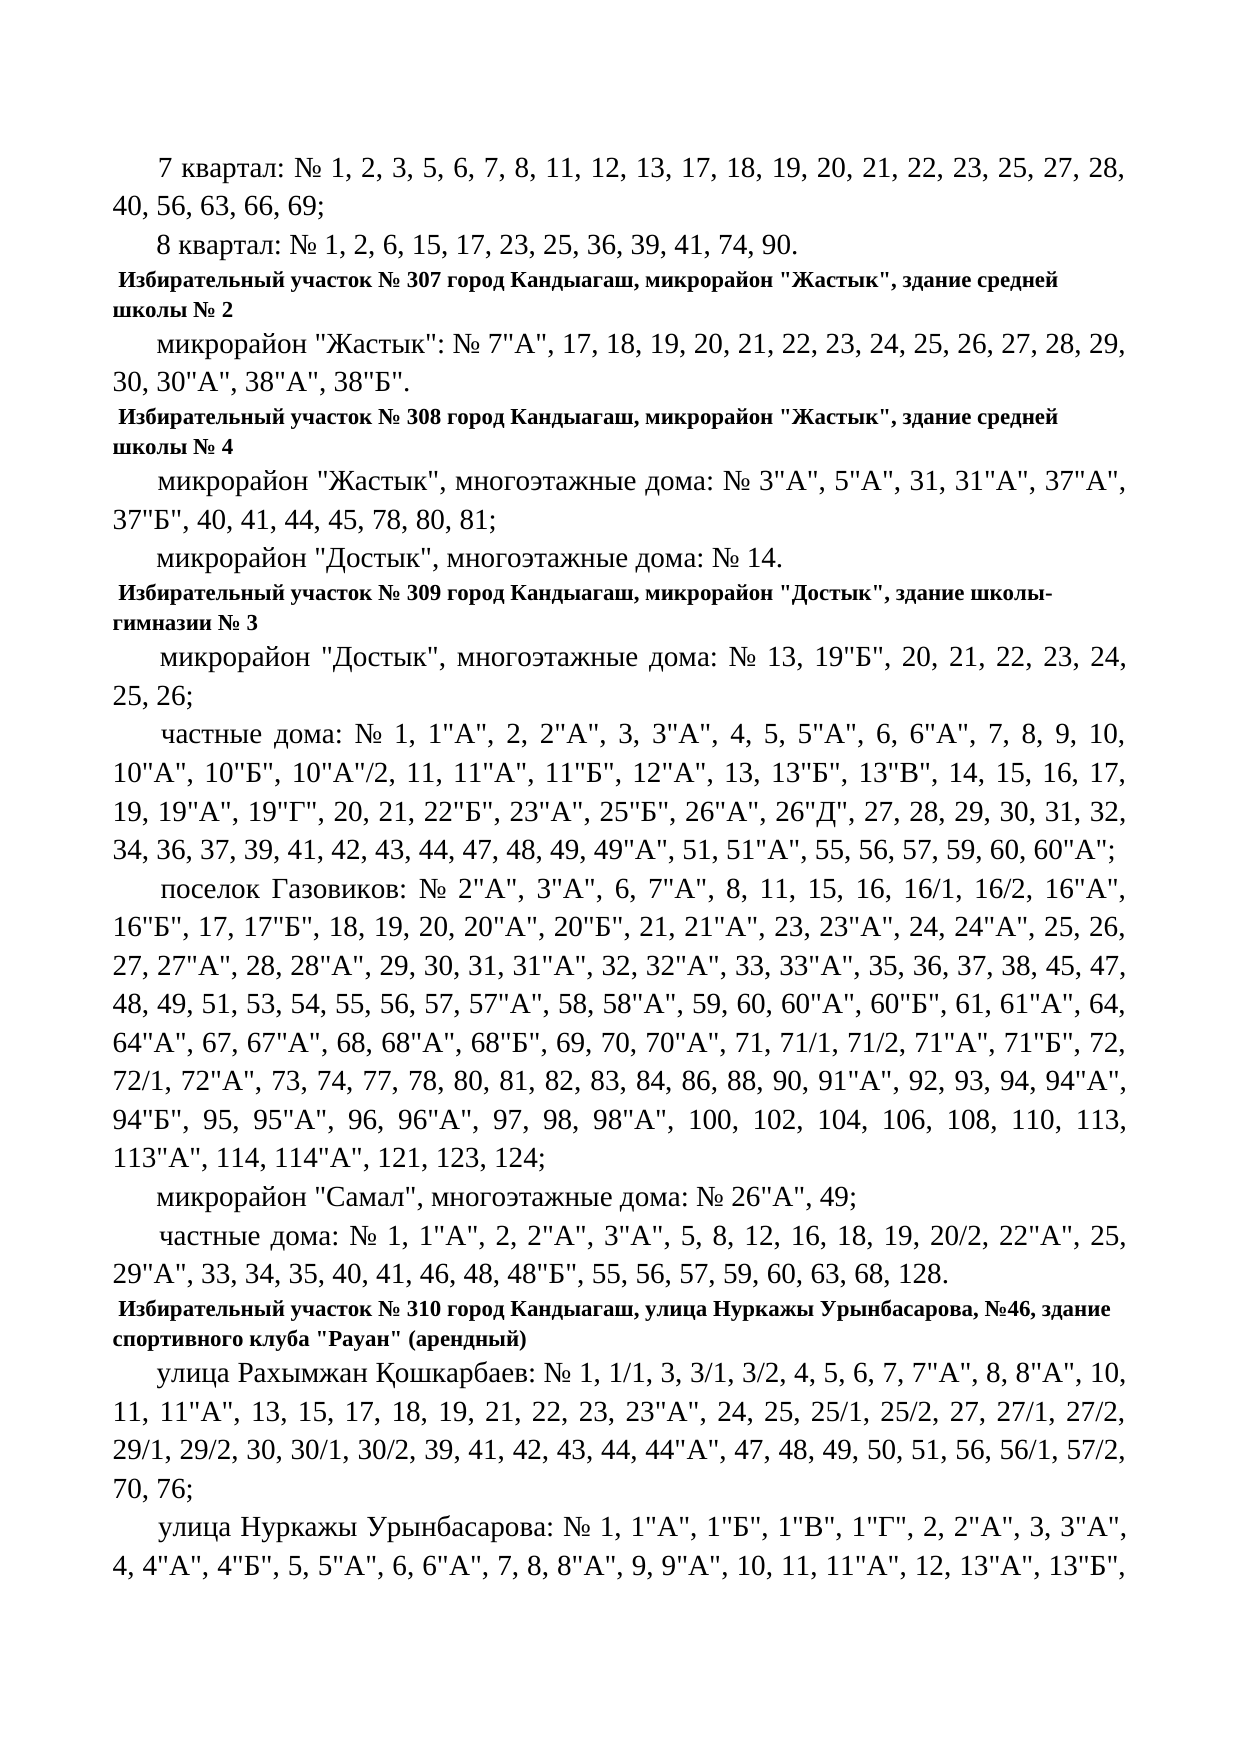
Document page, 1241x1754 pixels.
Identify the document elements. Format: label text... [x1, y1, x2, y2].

text микрорайон "Самал", многоэтажные дома: № 26"А", 49; [112, 1179, 1128, 1213]
text частные дома: № 1, 1"А", 2, 2"А", 3, 3"А", 4, 5, 5"А", 6, 6"А", 7, 8, 9, 10, 10"А", 10"Б", 10"А"/2, 11, 11"А", 11"Б", 12"А", 13, 13"Б", 13"В", 14, 15, 16, 17, 19, 19"А", 19"Г", 20, 21, 22"Б", 23"А", 25"Б", 26"А", 26"Д", 27, 28, 29, 30, 31, 32, 34, 36, 37, 39, 41, 42, 43, 44, 47, 48, 49, 49"А", 51, 51"А", 55, 56, 57, 59, 60, 60"А"; [112, 717, 1128, 866]
text микрорайон "Достык", многоэтажные дома: № 13, 19"Б", 20, 21, 22, 23, 24, 25, 26; [112, 639, 1128, 712]
text Избирательный участок № 308 город Кандыагаш, микрорайон "Жастык", здание средней школы № 4 [112, 403, 1128, 460]
text 7 квартал: № 1, 2, 3, 5, 6, 7, 8, 11, 12, 13, 17, 18, 19, 20, 21, 22, 23, 25, 27, 28, 40, 56, 63, 66, 69; [112, 150, 1128, 222]
text Избирательный участок № 307 город Кандыагаш, микрорайон "Жастык", здание средней школы № 2 [112, 266, 1128, 322]
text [112, 1509, 1128, 1581]
text улица Рахымжан Қошкарбаев: № 1, 1/1, 3, 3/1, 3/2, 4, 5, 6, 7, 7"А", 8, 8"А", 10, 11, 11"А", 13, 15, 17, 18, 19, 21, 22, 23, 23"А", 24, 25, 25/1, 25/2, 27, 27/1, 27/2, 29/1, 29/2, 30, 30/1, 30/2, 39, 41, 42, 43, 44, 44"А", 47, 48, 49, 50, 51, 56, 56/1, 57/2, 70, 76; [112, 1355, 1128, 1504]
text микрорайон "Жастык": № 7"А", 17, 18, 19, 20, 21, 22, 23, 24, 25, 26, 27, 28, 29, 30, 30"А", 38"А", 38"Б". [112, 326, 1128, 398]
text поселок Газовиков: № 2"А", 3"А", 6, 7"А", 8, 11, 15, 16, 16/1, 16/2, 16"А", 16"Б", 17, 17"Б", 18, 19, 20, 20"А", 20"Б", 21, 21"А", 23, 23"А", 24, 24"А", 25, 26, 27, 27"А", 28, 28"А", 29, 30, 31, 31"А", 32, 32"А", 33, 33"А", 35, 36, 37, 38, 45, 47, 48, 49, 51, 53, 54, 55, 56, 57, 57"А", 58, 58"А", 59, 60, 60"А", 60"Б", 61, 61"А", 64, 64"А", 67, 67"А", 68, 68"А", 68"Б", 69, 70, 70"А", 71, 71/1, 71/2, 71"А", 71"Б", 72, 72/1, 72"А", 73, 74, 77, 78, 80, 81, 82, 83, 84, 86, 88, 90, 91"А", 92, 93, 94, 94"А", 94"Б", 95, 95"А", 96, 96"А", 97, 98, 98"А", 100, 102, 104, 106, 108, 110, 113, 113"А", 114, 114"А", 121, 123, 124; [112, 871, 1128, 1174]
text Избирательный участок № 310 город Кандыагаш, улица Нуркажы Урынбасарова, №46, здание спортивного клуба "Рауан" (арендный) [112, 1295, 1128, 1351]
text Избирательный участок № 309 город Кандыагаш, микрорайон "Достык", здание школы-гимназии № 3 [112, 579, 1128, 636]
text частные дома: № 1, 1"А", 2, 2"А", 3"А", 5, 8, 12, 16, 18, 19, 20/2, 22"А", 25, 29"А", 33, 34, 35, 40, 41, 46, 48, 48"Б", 55, 56, 57, 59, 60, 63, 68, 128. [112, 1218, 1128, 1290]
text микрорайон "Достык", многоэтажные дома: № 14. [112, 541, 1128, 574]
text 8 квартал: № 1, 2, 6, 15, 17, 23, 25, 36, 39, 41, 74, 90. [112, 227, 1128, 261]
text микрорайон "Жастык", многоэтажные дома: № 3"А", 5"А", 31, 31"А", 37"А", 37"Б", 40, 41, 44, 45, 78, 80, 81; [112, 463, 1128, 536]
